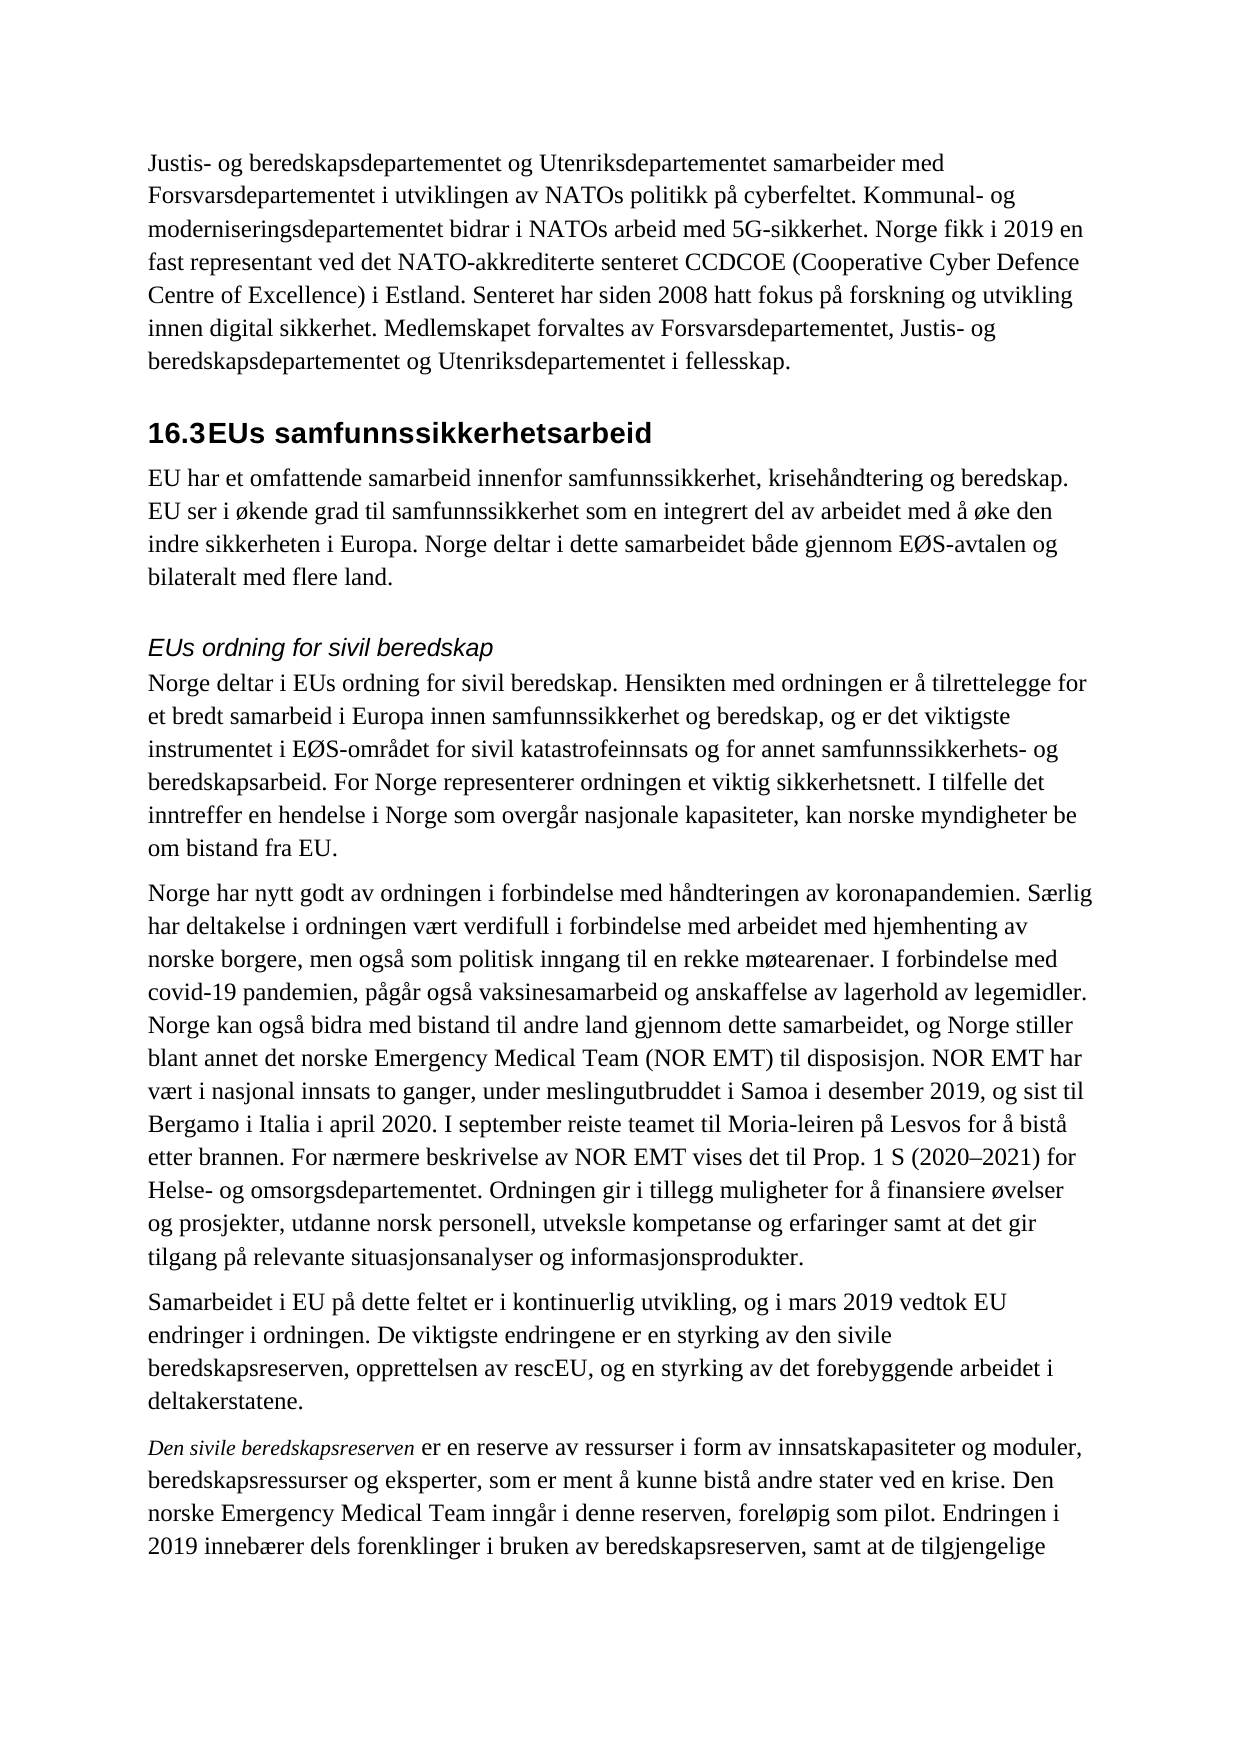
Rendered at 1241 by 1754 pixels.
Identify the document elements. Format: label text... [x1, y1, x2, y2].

subtitle EUs samfunnssikkerhetsarbeid [148, 416, 1093, 450]
text Justis- og beredskapsdepartementet og Utenriksdepartementet samarbeider med Forsvarsdepartementet i utviklingen av NATOs politikk på cyberfeltet. Kommunal- og moderniseringsdepartementet bidrar i NATOs arbeid med 5G-sikkerhet. Norge fikk i 2019 en fast representant ved det NATO-akkrediterte senteret CCDCOE (Cooperative Cyber Defence Centre of Excellence) i Estland. Senteret har siden 2008 hatt fokus på forskning og utvikling innen digital sikkerhet. Medlemskapet forvaltes av Forsvarsdepartementet, Justis- og beredskapsdepartementet og Utenriksdepartementet i fellesskap. [148, 148, 1093, 374]
text Norge har nytt godt av ordningen i forbindelse med håndteringen av koronapandemien. Særlig har deltakelse i ordningen vært verdifull i forbindelse med arbeidet med hjemhenting av norske borgere, men også som politisk inngang til en rekke møtearenaer. I forbindelse med covid-19 pandemien, pågår også vaksinesamarbeid og anskaffelse av lagerhold av legemidler. Norge kan også bidra med bistand til andre land gjennom dette samarbeidet, og Norge stiller blant annet det norske Emergency Medical Team (NOR EMT) til disposisjon. NOR EMT har vært i nasjonal innsats to ganger, under meslingutbruddet i Samoa i desember 2019, og sist til Bergamo i Italia i april 2020. I september reiste teamet til Moria-leiren på Lesvos for å bistå etter brannen. For nærmere beskrivelse av NOR EMT vises det til Prop. 1 S (2020–2021) for Helse- og omsorgsdepartementet. Ordningen gir i tillegg muligheter for å finansiere øvelser og prosjekter, utdanne norsk personell, utveksle kompetanse og erfaringer samt at det gir tilgang på relevante situasjonsanalyser og informasjonsprodukter. [148, 878, 1093, 1270]
text EUs ordning for sivil beredskap [148, 633, 1093, 661]
text EU har et omfattende samarbeid innenfor samfunnssikkerhet, krisehåndtering og beredskap. EU ser i økende grad til samfunnssikkerhet som en integrert del av arbeidet med å øke den indre sikkerheten i Europa. Norge deltar i dette samarbeidet både gjennom EØS-avtalen og bilateralt med flere land. [148, 463, 1093, 591]
text Norge deltar i EUs ordning for sivil beredskap. Hensikten med ordningen er å tilrettelegge for et bredt samarbeid i Europa innen samfunnssikkerhet og beredskap, og er det viktigste instrumentet i EØS-området for sivil katastrofeinnsats og for annet samfunnssikkerhets- og beredskapsarbeid. For Norge representerer ordningen et viktig sikkerhetsnett. I tilfelle det inntreffer en hendelse i Norge som overgår nasjonale kapasiteter, kan norske myndigheter be om bistand fra EU. [148, 668, 1093, 862]
text Samarbeidet i EU på dette feltet er i kontinuerlig utvikling, og i mars 2019 vedtok EU endringer i ordningen. De viktigste endringene er en styrking av den sivile beredskapsreserven, opprettelsen av rescEU, og en styrking av det forebyggende arbeidet i deltakerstatene. [148, 1287, 1093, 1415]
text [148, 1432, 1093, 1559]
